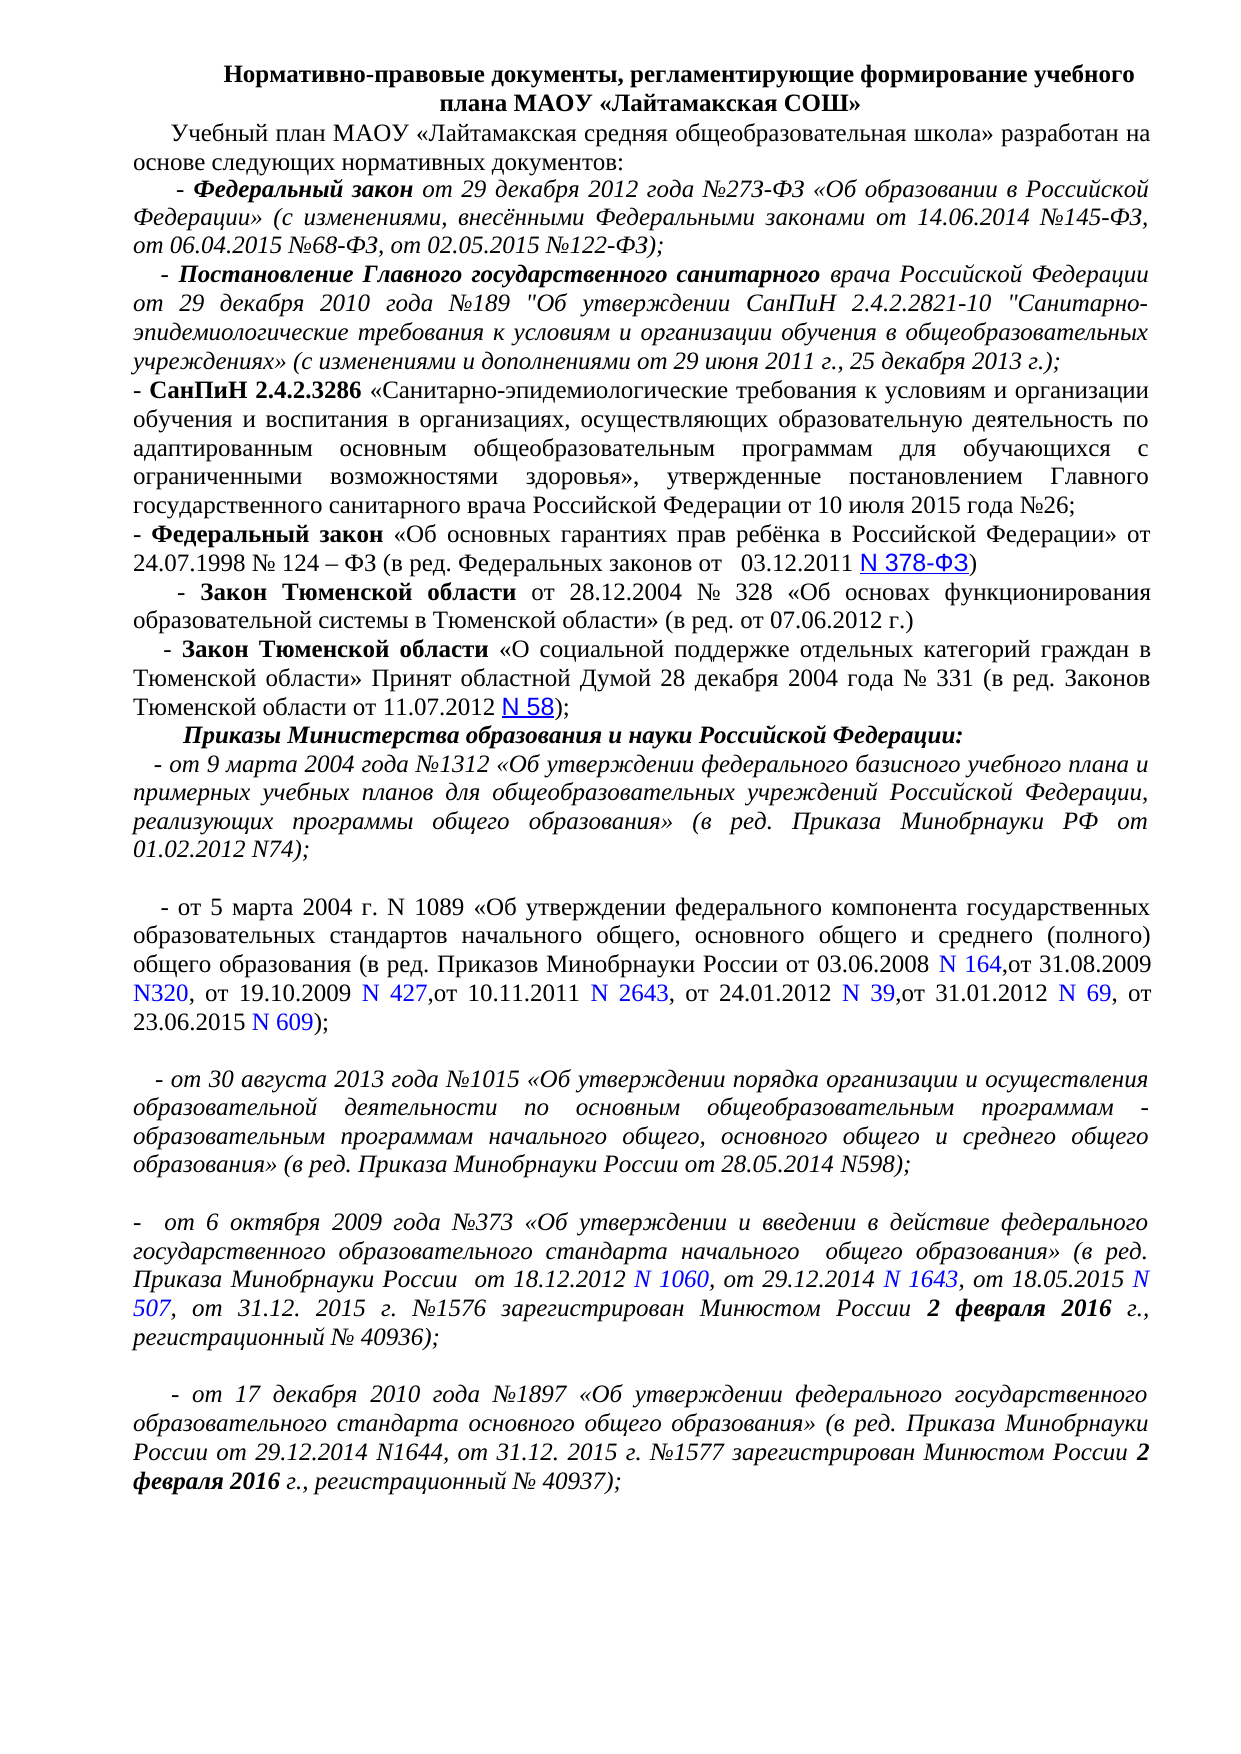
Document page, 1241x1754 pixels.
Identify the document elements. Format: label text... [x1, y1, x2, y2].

title - Закон Тюменской области «О социальной поддержке отдельных категорий граждан в Тюменской области» Принят областной Думой 28 декабря 2004 года № 331 (в ред. Законов Тюменской области от 11.07.2012 N 58); [133, 634, 1152, 720]
subtitle Учебный план МАОУ «Лайтамакская средняя общеобразовательная школа» разработан на основе следующих нормативных документов: [133, 118, 1152, 175]
text Нормативно-правовые документы, регламентирующие формирование учебного плана МАОУ «Лайтамакская СОШ» [149, 59, 1152, 117]
text - от 9 марта 2004 года №1312 «Об утверждении федерального базисного учебного плана и примерных учебных планов для общеобразовательных учреждений Российской Федерации, реализующих программы общего образования» (в ред. Приказа Минобрнауки РФ от 01.02.2012 N74); [133, 749, 1152, 863]
text - от 30 августа 2013 года №1015 «Об утверждении порядка организации и осуществления образовательной деятельности по основным общеобразовательным программам - образовательным программам начального общего, основного общего и среднего общего образования» (в ред. Приказа Минобрнауки России от 28.05.2014 N598); [133, 1064, 1152, 1178]
text - Федеральный закон от 29 декабря 2012 года №27З-ФЗ «Об образовании в Российской Федерации» (с изменениями, внесёнными Федеральными законами от 14.06.2014 №145-ФЗ, от 06.04.2015 №68-ФЗ, от 02.05.2015 №122-ФЗ); [133, 175, 1152, 259]
text - СанПиН 2.4.2.3286 «Санитарно-эпидемиологические требования к условиям и организации обучения и воспитания в организациях, осуществляющих образовательную деятельность по адаптированным основным общеобразовательным программам для обучающихся с ограниченными возможностями здоровья», утвержденные постановлением Главного государственного санитарного врача Российской Федерации от 10 июля 2015 года №26; [133, 375, 1149, 519]
text Приказы Министерства образования и науки Российской Федерации: [133, 720, 1152, 749]
text - Постановление Главного государственного санитарного врача Российской Федерации от 29 декабря 2010 года №189 "Об утверждении СанПиН 2.4.2.2821-10 "Санитарно- эпидемиологические требования к условиям и организации обучения в общеобразовательных учреждениях» (с изменениями и дополнениями от 29 июня 2011 г., 25 декабря 2013 г.); [133, 259, 1152, 375]
text - от 5 марта 2004 г. N 1089 «Об утверждении федерального компонента государственных образовательных стандартов начального общего, основного общего и среднего (полного) общего образования (в ред. Приказов Минобрнауки России от 03.06.2008 N 164,от 31.08.2009 N320, от 19.10.2009 N 427,от 10.11.2011 N 2643, от 24.01.2012 N 39,от 31.01.2012 N 69, от 23.06.2015 N 609); [133, 892, 1152, 1036]
text - от 17 декабря 2010 года №1897 «Об утверждении федерального государственного образовательного стандарта основного общего образования» (в ред. Приказа Минобрнауки России от 29.12.2014 N1644, от 31.12. 2015 г. №1577 зарегистрирован Минюстом России 2 февраля 2016 г., регистрационный № 40937); [133, 1379, 1152, 1495]
text - от 6 октября 2009 года №373 «Об утверждении и введении в действие федерального государственного образовательного стандарта начального общего образования» (в ред. Приказа Минобрнауки России от 18.12.2012 N 1060, от 29.12.2014 N 1643, от 18.05.2015 N 507, от 31.12. 2015 г. №1576 зарегистрирован Минюстом России 2 февраля 2016 г., регистрационный № 40936); [133, 1207, 1152, 1351]
title - Федеральный закон «Об основных гарантиях прав ребёнка в Российской Федерации» от 24.07.1998 № 124 – ФЗ (в ред. Федеральных законов от 03.12.2011 N 378-ФЗ) [133, 519, 1152, 577]
title - Закон Тюменской области от 28.12.2004 № 328 «Об основах функционирования образовательной системы в Тюменской области» (в ред. от 07.06.2012 г.) [133, 577, 1152, 634]
